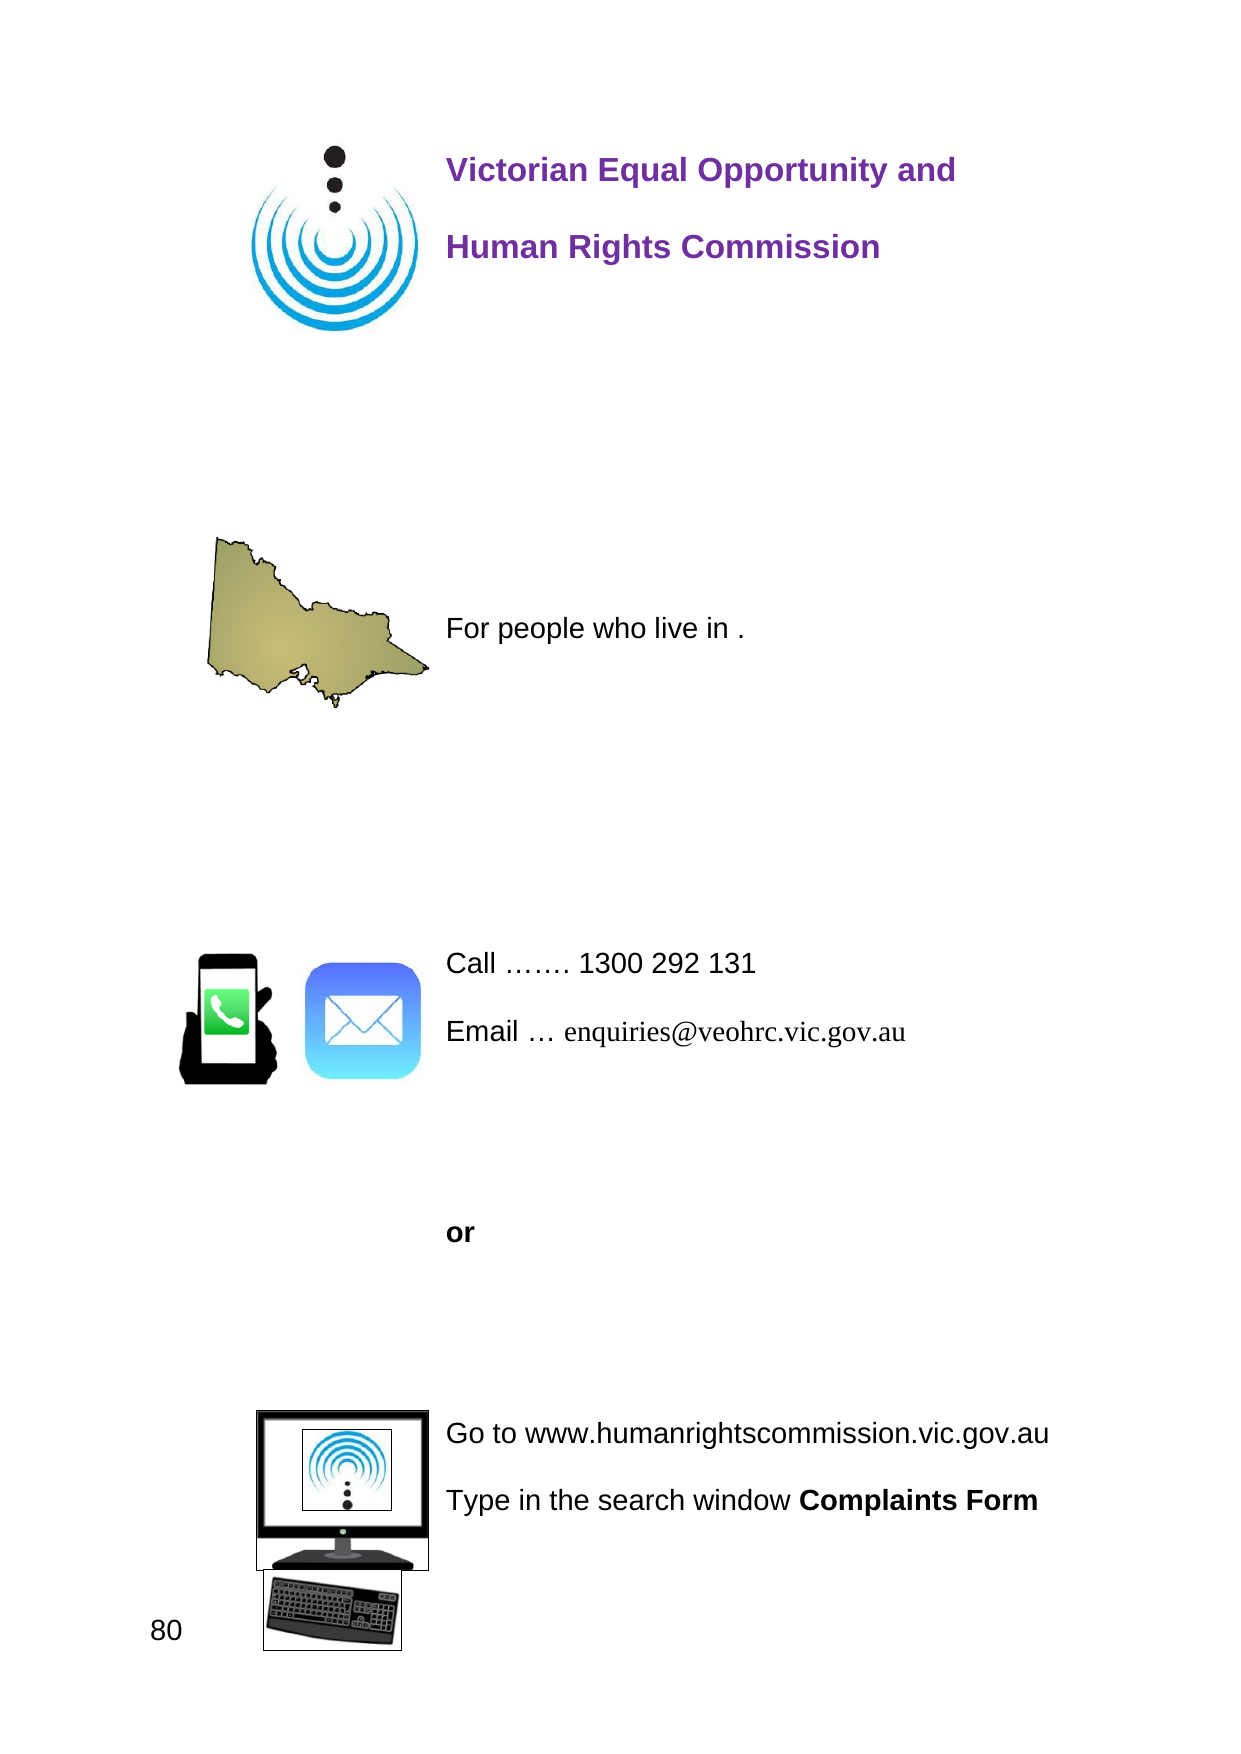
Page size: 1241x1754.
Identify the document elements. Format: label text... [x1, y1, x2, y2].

picture [300, 958, 424, 1082]
picture [257, 1411, 428, 1570]
subtitle or [446, 1214, 1103, 1248]
subtitle Victorian Equal Opportunity and Human Rights Commission [446, 150, 958, 265]
text 80 [150, 1613, 1103, 1647]
picture [178, 953, 278, 1085]
picture [264, 1570, 401, 1613]
text Go to www.humanrightscommission.vic.gov.au Type in the search window Complaints Form [446, 1416, 1052, 1517]
picture [244, 142, 427, 334]
picture [207, 537, 430, 708]
text Email … enquiries@veohrc.vic.gov.au [446, 1013, 1103, 1047]
text Call ……. 1300 292 131 [446, 946, 1103, 980]
text For people who live in . [446, 611, 1103, 644]
